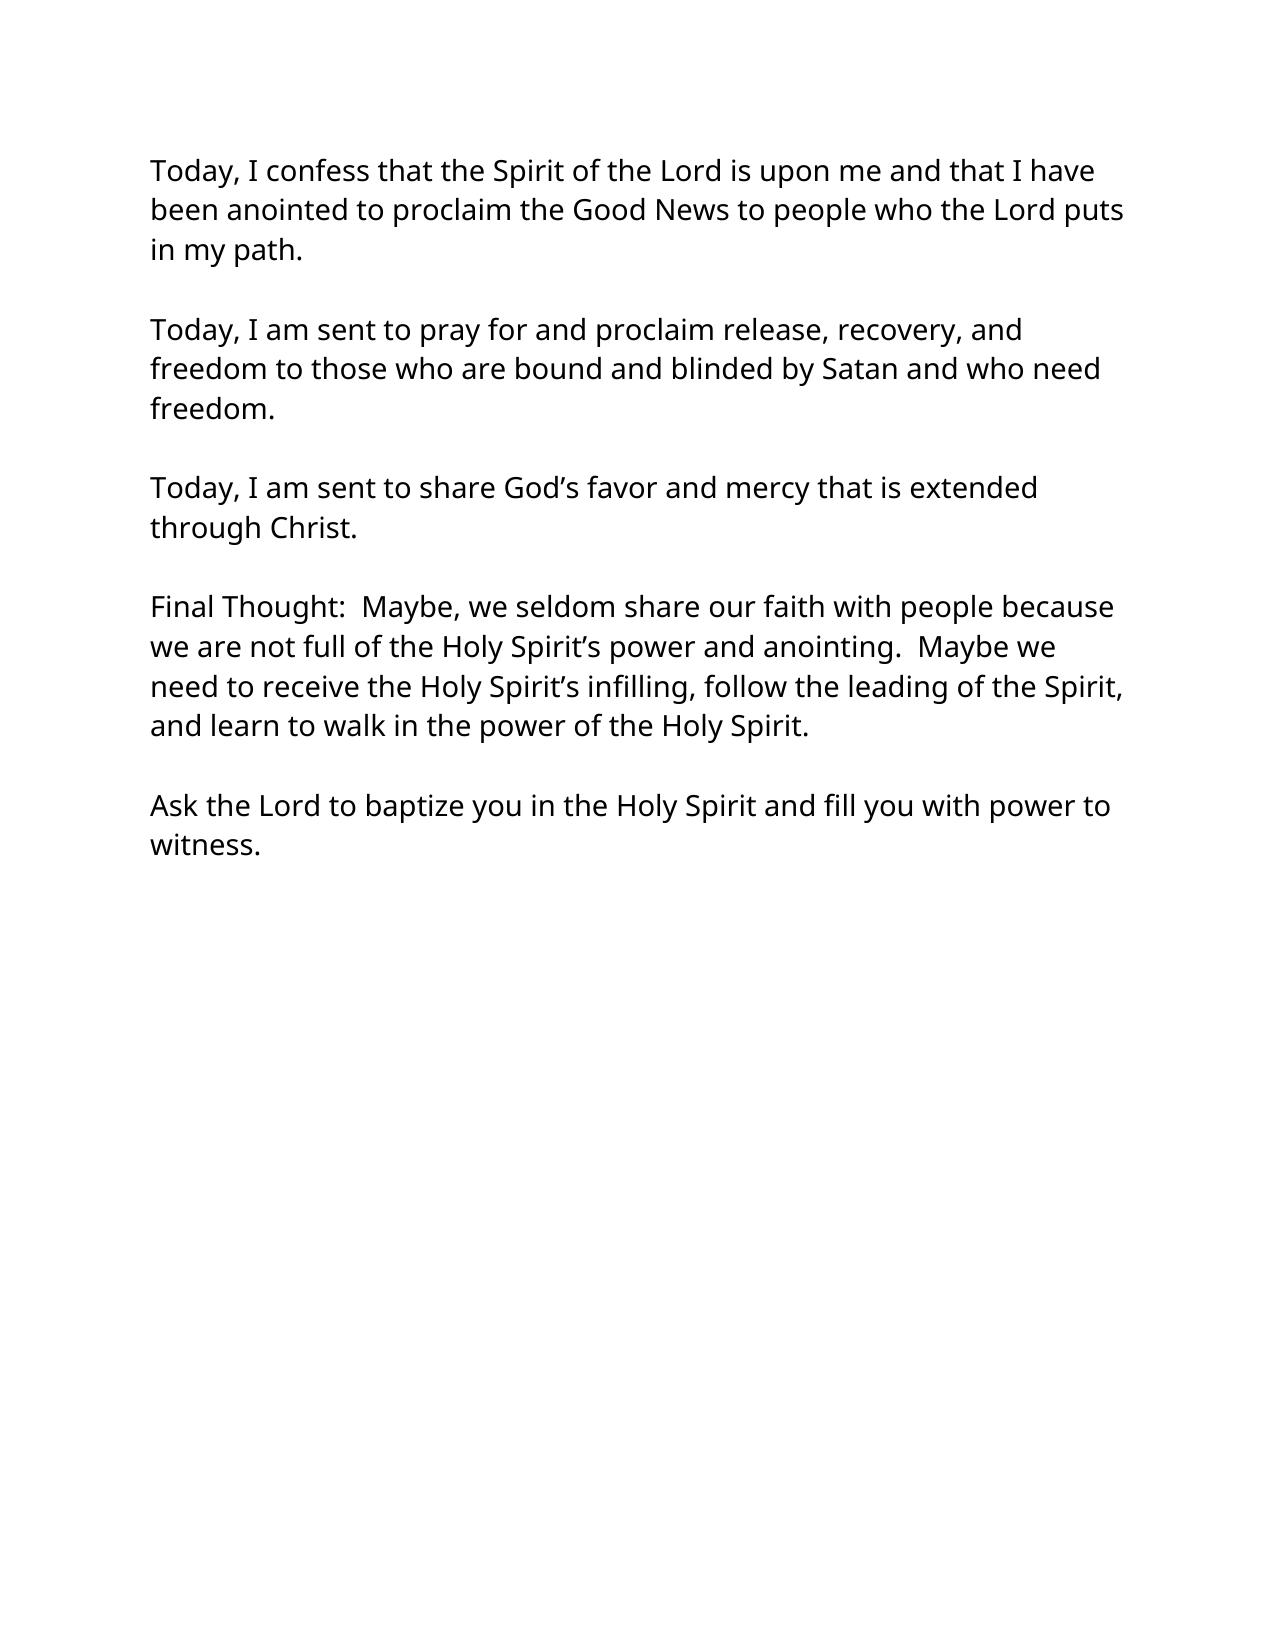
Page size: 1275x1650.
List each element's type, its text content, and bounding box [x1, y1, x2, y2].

text Today, I am sent to share God’s favor and mercy that is extended through Christ. [150, 467, 1125, 547]
text Today, I confess that the Spirit of the Lord is upon me and that I have been anointed to proclaim the Good News to people who the Lord puts in my path. [150, 150, 1125, 269]
text Ask the Lord to baptize you in the Holy Spirit and fill you with power to witness. [150, 785, 1125, 864]
text Final Thought: Maybe, we seldom share our faith with people because we are not full of the Holy Spirit’s power and anointing. Maybe we need to receive the Holy Spirit’s infilling, follow the leading of the Spirit, and learn to walk in the power of the Holy Spirit. [150, 587, 1125, 745]
text Today, I am sent to pray for and proclaim release, recovery, and freedom to those who are bound and blinded by Satan and who need freedom. [150, 309, 1125, 428]
